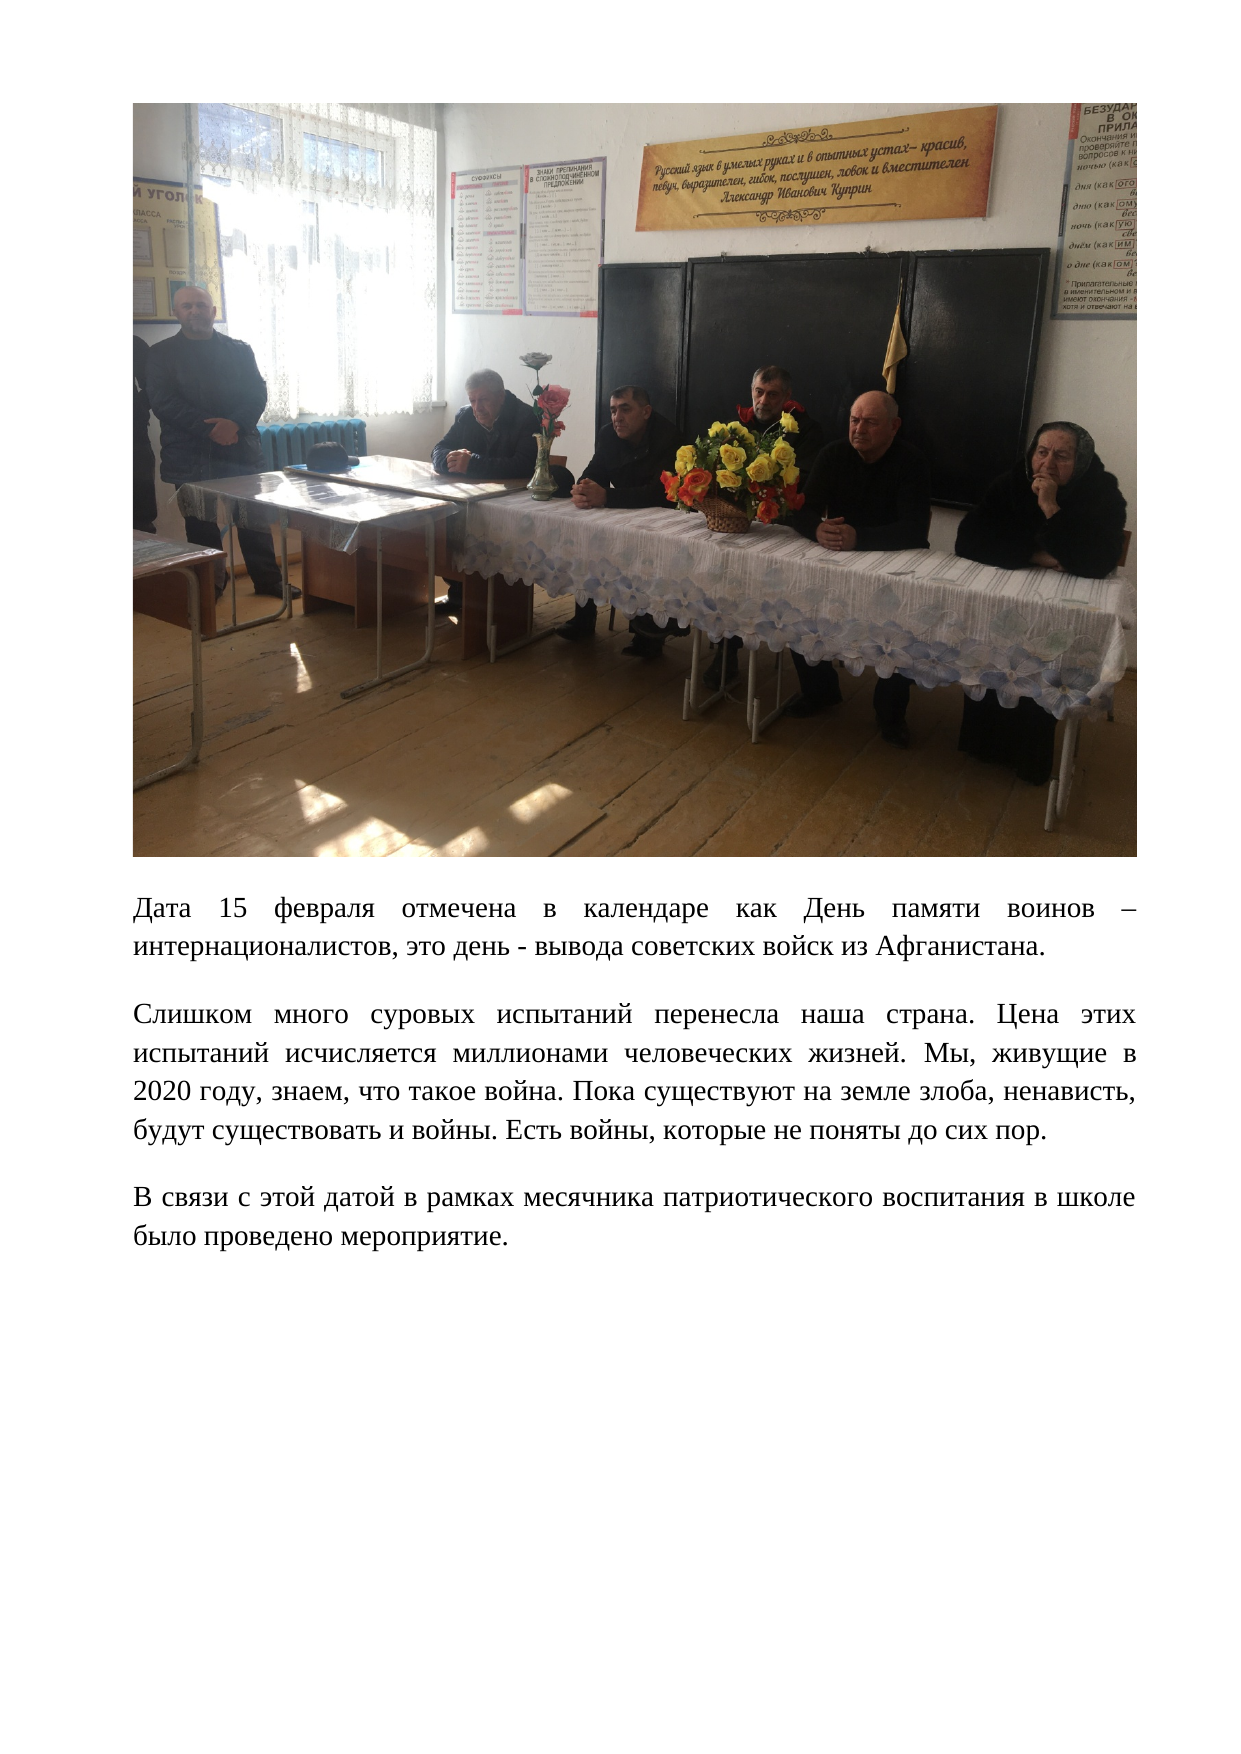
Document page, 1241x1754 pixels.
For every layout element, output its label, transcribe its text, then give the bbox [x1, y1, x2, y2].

text Дата 15 февраля отмечена в календаре как День памяти воинов – интернационалистов, это день - вывода советских войск из Афганистана. [133, 890, 1137, 962]
text Слишком много суровых испытаний перенесла наша страна. Цена этих испытаний исчисляется миллионами человеческих жизней. Мы, живущие в 2020 году, знаем, что такое война. Пока существуют на земле злоба, ненависть, будут существовать и войны. Есть войны, которые не поняты до сих пор. [133, 1107, 1137, 1145]
text В связи с этой датой в рамках месячника патриотического воспитания в школе было проведено мероприятие. [133, 1179, 1137, 1252]
text Слишком много суровых испытаний перенесла наша страна. Цена этих испытаний исчисляется миллионами человеческих жизней. Мы, живущие в 2020 году, знаем, что такое война. Пока существуют на земле злоба, ненависть, будут существовать и войны. Есть войны, которые не поняты до сих пор. [133, 1030, 1137, 1073]
picture [132, 103, 1137, 857]
